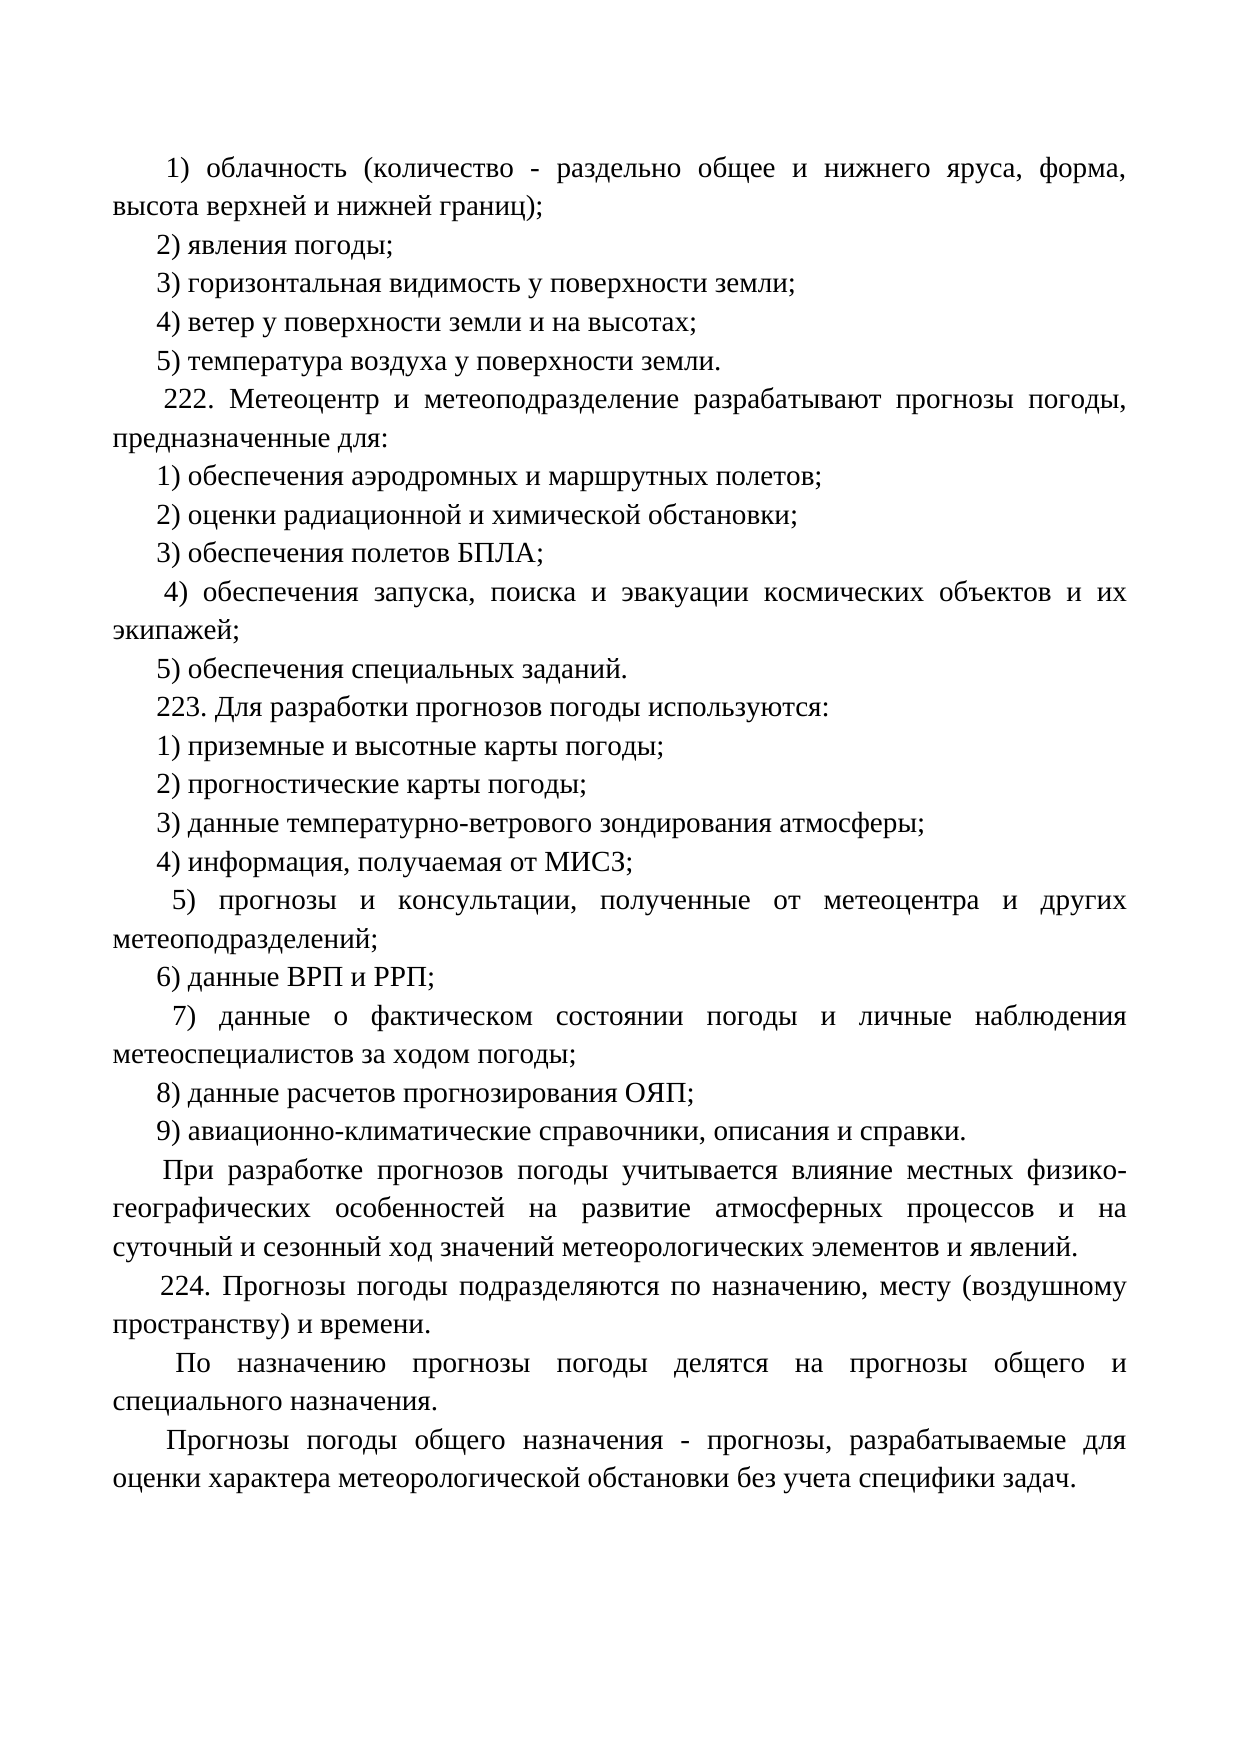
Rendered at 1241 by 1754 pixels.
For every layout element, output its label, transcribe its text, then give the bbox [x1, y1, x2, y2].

text 3) данные температурно-ветрового зондирования атмосферы; [112, 805, 1128, 839]
text 6) данные ВРП и РРП; [112, 959, 1128, 993]
text 1) обеспечения аэродромных и маршрутных полетов; [112, 458, 1128, 492]
text По назначению прогнозы погоды делятся на прогнозы общего и специального назначения. [112, 1345, 1128, 1417]
text 2) прогностические карты погоды; [112, 767, 1128, 800]
text 223. Для разработки прогнозов погоды используются: [112, 689, 1128, 723]
text 2) явления погоды; [112, 227, 1128, 261]
text 1) приземные и высотные карты погоды; [112, 728, 1128, 762]
text 5) обеспечения специальных заданий. [112, 651, 1128, 684]
text 5) прогнозы и консультации, полученные от метеоцентра и других метеоподразделений; [112, 882, 1128, 954]
text 4) ветер у поверхности земли и на высотах; [112, 304, 1128, 338]
text 4) обеспечения запуска, поиска и эвакуации космических объектов и их экипажей; [112, 574, 1128, 646]
text 8) данные расчетов прогнозирования ОЯП; [112, 1075, 1128, 1108]
text 224. Прогнозы погоды подразделяются по назначению, месту (воздушному пространству) и времени. [112, 1268, 1128, 1340]
text 222. Метеоцентр и метеоподразделение разрабатывают прогнозы погоды, предназначенные для: [112, 381, 1128, 453]
text 9) авиационно-климатические справочники, описания и справки. [112, 1113, 1128, 1147]
text 1) облачность (количество - раздельно общее и нижнего яруса, форма, высота верхней и нижней границ); [112, 150, 1128, 222]
text 2) оценки радиационной и химической обстановки; [112, 497, 1128, 530]
text Прогнозы погоды общего назначения - прогнозы, разрабатываемые для оценки характера метеорологической обстановки без учета специфики задач. [112, 1422, 1128, 1494]
text 5) температура воздуха у поверхности земли. [112, 343, 1128, 376]
text 3) горизонтальная видимость у поверхности земли; [112, 266, 1128, 299]
text 4) информация, получаемая от МИСЗ; [112, 844, 1128, 877]
text 7) данные о фактическом состоянии погоды и личные наблюдения метеоспециалистов за ходом погоды; [112, 998, 1128, 1070]
text 3) обеспечения полетов БПЛА; [112, 535, 1128, 569]
text При разработке прогнозов погоды учитывается влияние местных физико-географических особенностей на развитие атмосферных процессов и на суточный и сезонный ход значений метеорологических элементов и явлений. [112, 1152, 1128, 1263]
